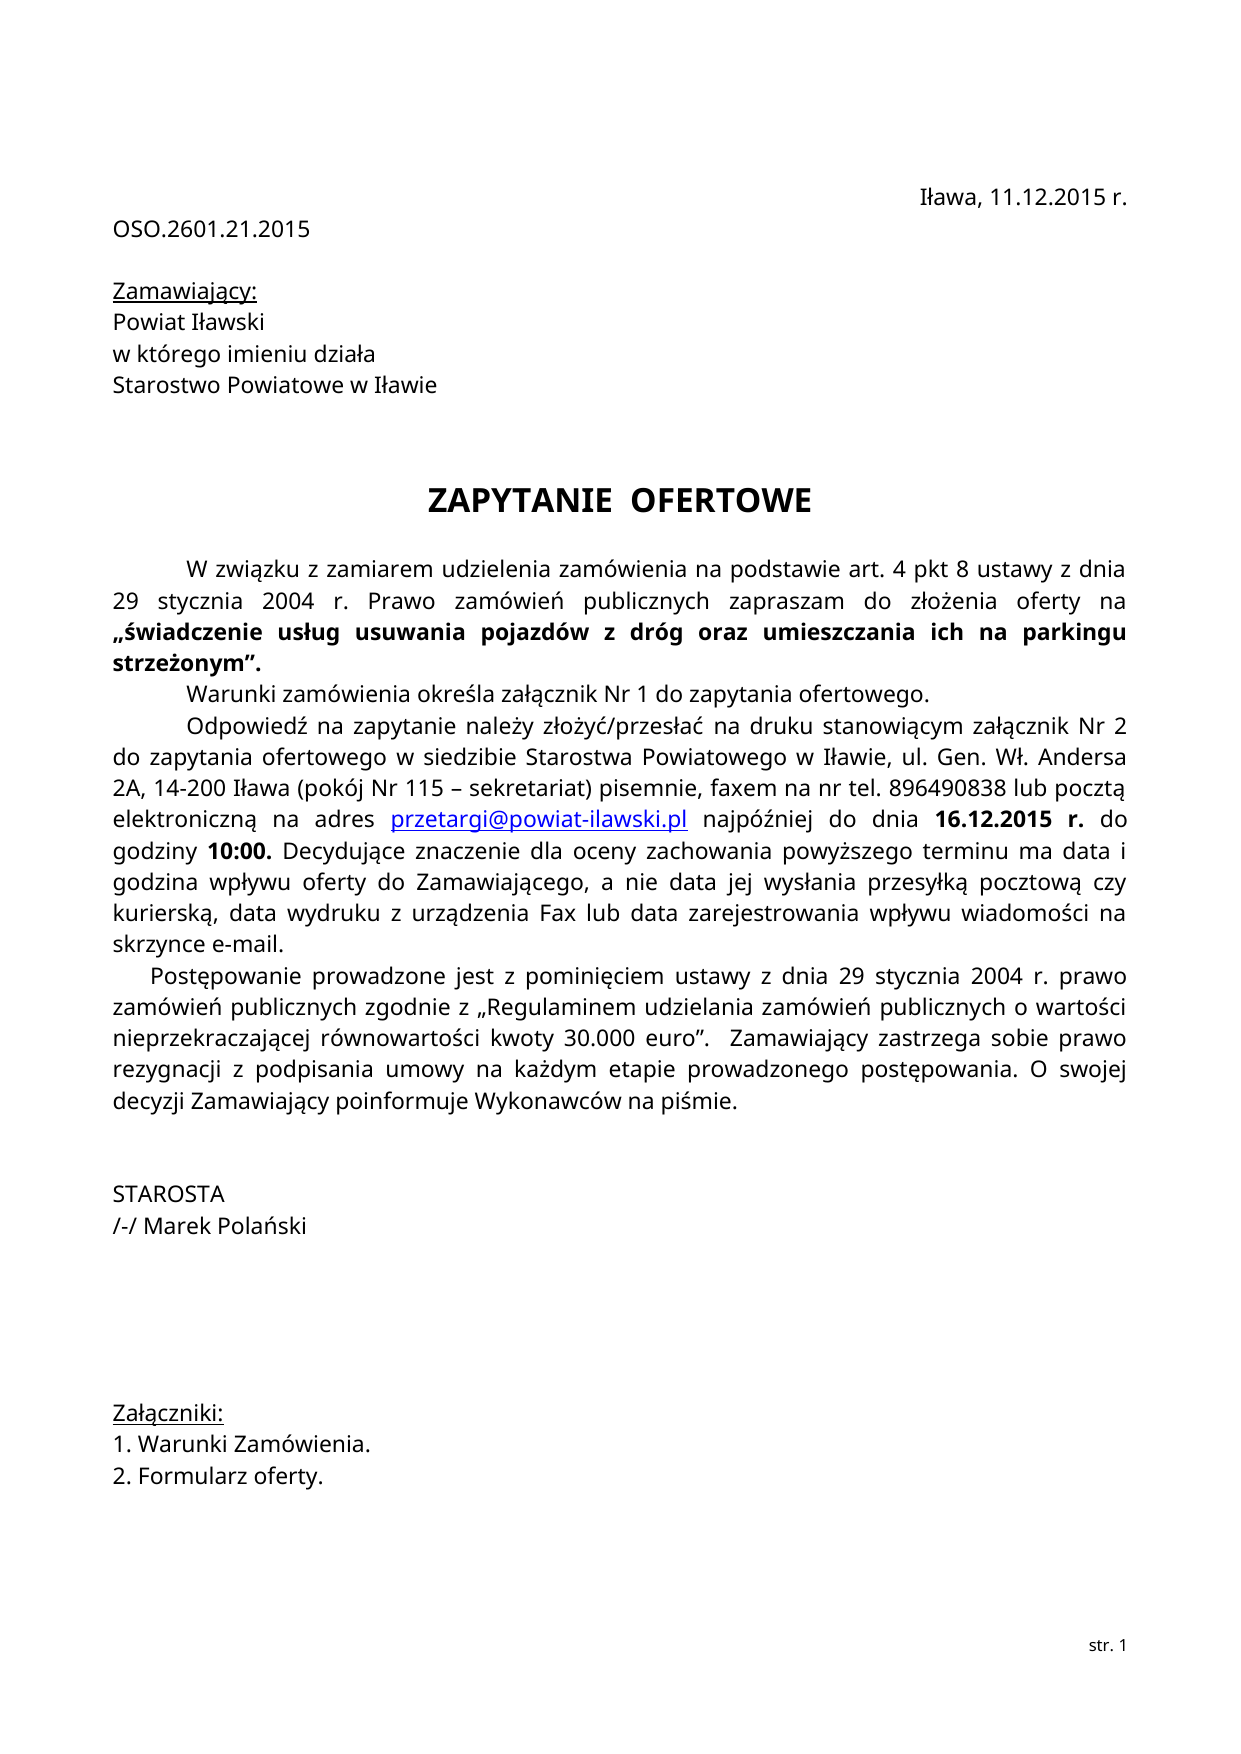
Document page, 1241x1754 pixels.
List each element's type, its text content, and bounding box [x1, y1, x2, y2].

text Starostwo Powiatowe w Iławie [112, 369, 1128, 400]
text Iława, 11.12.2015 r. [112, 181, 1128, 212]
text STAROSTA [112, 1178, 1128, 1209]
text Zamawiający: [112, 275, 1128, 306]
text OSO.2601.21.2015 [112, 212, 1128, 244]
text W związku z zamiarem udzielenia zamówienia na podstawie art. 4 pkt 8 ustawy z dnia 29 stycznia 2004 r. Prawo zamówień publicznych zapraszam do złożenia oferty na „świadczenie usług usuwania pojazdów z dróg oraz umieszczania ich na parkingu strzeżonym”. [112, 553, 1128, 678]
text ZAPYTANIE OFERTOWE [112, 477, 1128, 522]
text 1. Warunki Zamówienia. [112, 1428, 1128, 1459]
text /-/ Marek Polański [112, 1209, 1128, 1241]
text w którego imieniu działa [112, 337, 1128, 369]
text Postępowanie prowadzone jest z pominięciem ustawy z dnia 29 stycznia 2004 r. prawo zamówień publicznych zgodnie z „Regulaminem udzielania zamówień publicznych o wartości nieprzekraczającej równowartości kwoty 30.000 euro”. Zamawiający zastrzega sobie prawo rezygnacji z podpisania umowy na każdym etapie prowadzonego postępowania. O swojej decyzji Zamawiający poinformuje Wykonawców na piśmie. [112, 959, 1128, 1116]
text 2. Formularz oferty. [112, 1459, 1128, 1491]
text Warunki zamówienia określa załącznik Nr 1 do zapytania ofertowego. [112, 678, 1128, 709]
text Powiat Iławski [112, 306, 1128, 337]
text Odpowiedź na zapytanie należy złożyć/przesłać na druku stanowiącym załącznik Nr 2 do zapytania ofertowego w siedzibie Starostwa Powiatowego w Iławie, ul. Gen. Wł. Andersa 2A, 14-200 Iława (pokój Nr 115 – sekretariat) pisemnie, faxem na nr tel. 896490838 lub pocztą elektroniczną na adres przetargi@powiat-ilawski.pl najpóźniej do dnia 16.12.2015 r. do godziny 10:00. Decydujące znaczenie dla oceny zachowania powyższego terminu ma data i godzina wpływu oferty do Zamawiającego, a nie data jej wysłania przesyłką pocztową czy kurierską, data wydruku z urządzenia Fax lub data zarejestrowania wpływu wiadomości na skrzynce e-mail. [112, 709, 1128, 959]
text Załączniki: [112, 1397, 1128, 1428]
